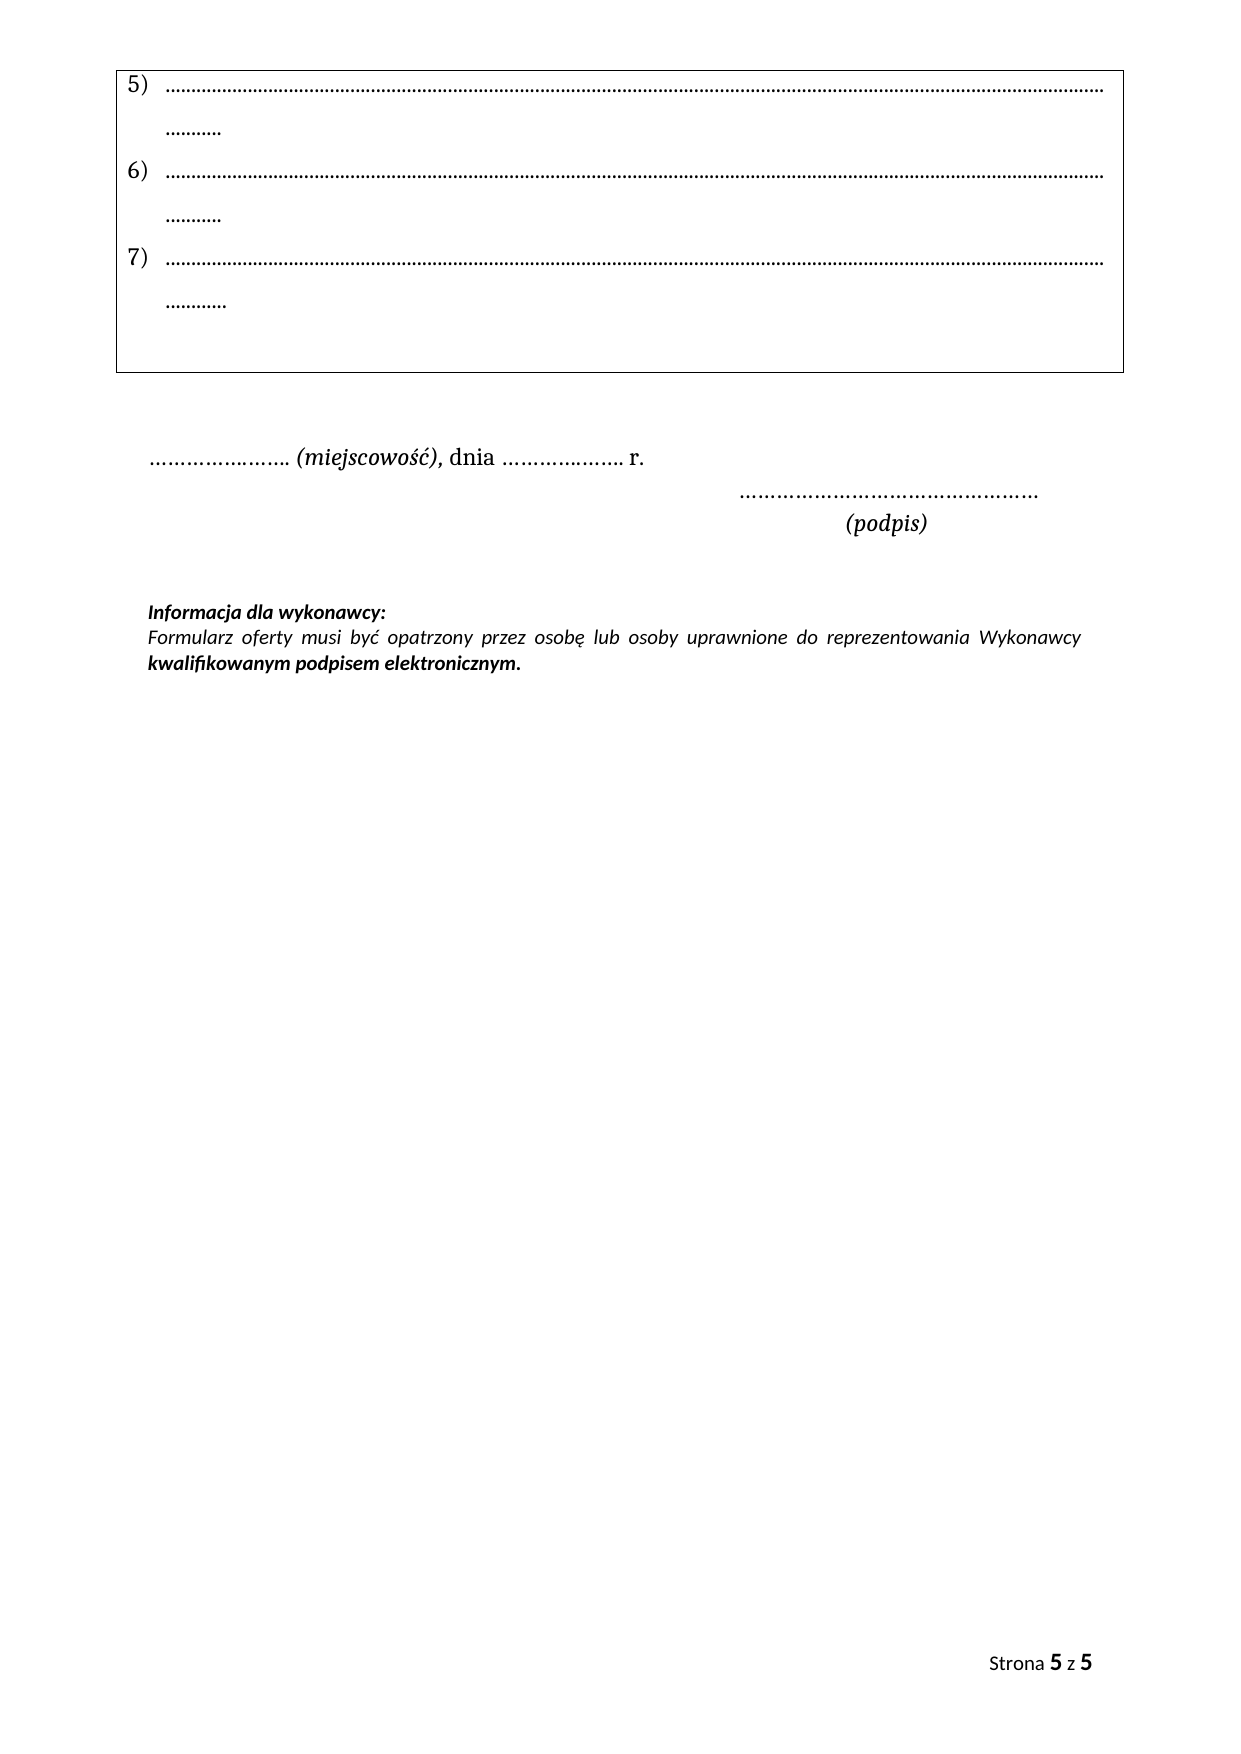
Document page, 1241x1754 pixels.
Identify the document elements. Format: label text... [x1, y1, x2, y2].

text Informacja dla wykonawcy: [148, 599, 1085, 624]
text ………………………………………… [148, 476, 1092, 504]
text Formularz oferty musi być opatrzony przez osobę lub osoby uprawnione do reprezentowania Wykonawcy kwalifikowanym podpisem elektronicznym. [148, 624, 1085, 675]
text (podpis) [738, 508, 1092, 537]
text …………….……. (miejscowość), dnia ………….……. r. [148, 442, 1092, 471]
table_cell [117, 71, 1123, 372]
